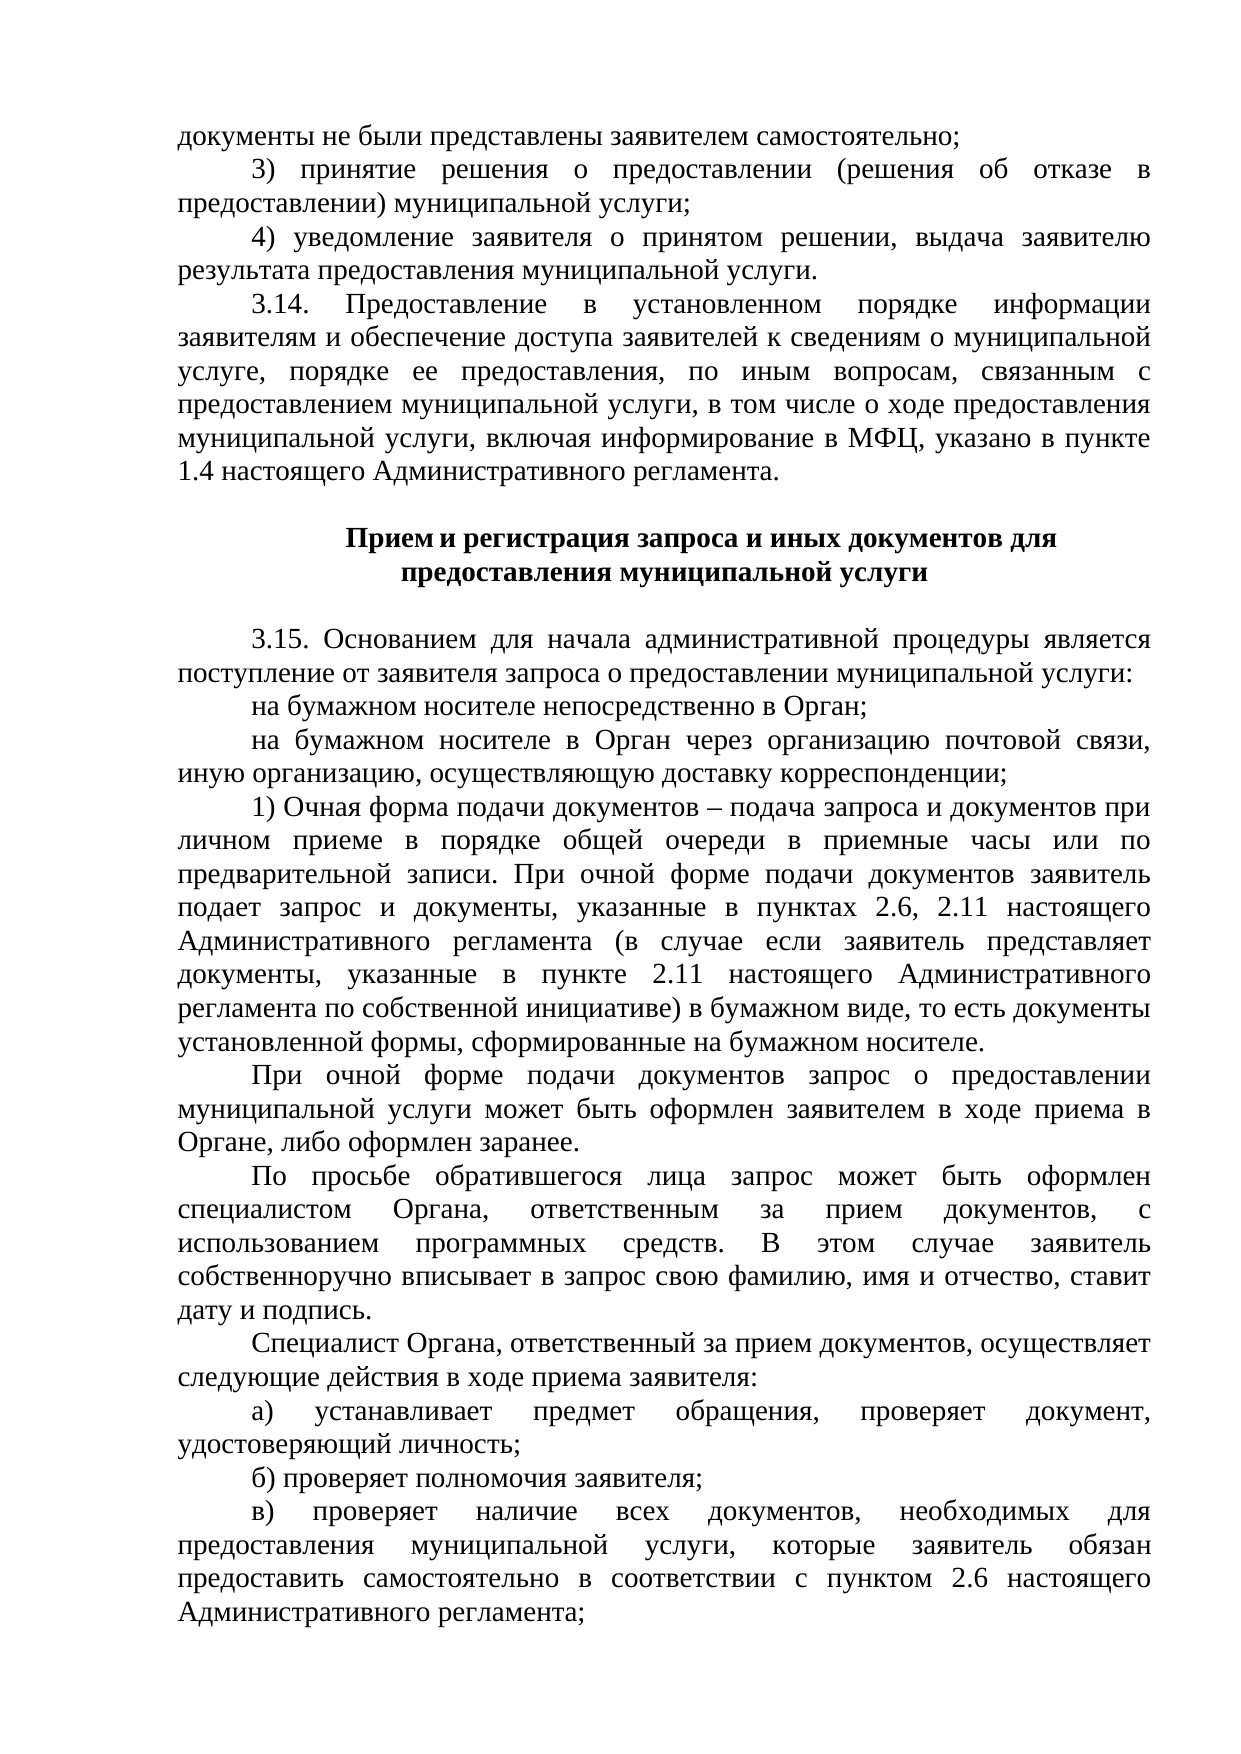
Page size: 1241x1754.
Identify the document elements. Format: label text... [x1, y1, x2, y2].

text а) устанавливает предмет обращения, проверяет документ, удостоверяющий личность; [177, 1393, 1152, 1460]
text Специалист Органа, ответственный за прием документов, осуществляет следующие действия в ходе приема заявителя: [177, 1326, 1152, 1393]
text Прием и регистрация запроса и иных документов для предоставления муниципальной услуги [177, 521, 1152, 588]
text При очной форме подачи документов запрос о предоставлении муниципальной услуги может быть оформлен заявителем в ходе приема в Органе, либо оформлен заранее. [177, 1057, 1152, 1158]
text на бумажном носителе в Орган через организацию почтовой связи, иную организацию, осуществляющую доставку корреспонденции; [177, 722, 1152, 789]
text б) проверяет полномочия заявителя; [177, 1460, 1152, 1493]
text По просьбе обратившегося лица запрос может быть оформлен специалистом Органа, ответственным за прием документов, с использованием программных средств. В этом случае заявитель собственноручно вписывает в запрос свою фамилию, имя и отчество, ставит дату и подпись. [177, 1158, 1152, 1326]
text 4) уведомление заявителя о принятом решении, выдача заявителю результата предоставления муниципальной услуги. [177, 219, 1152, 286]
text 3.14. Предоставление в установленном порядке информации заявителям и обеспечение доступа заявителей к сведениям о муниципальной услуге, порядке ее предоставления, по иным вопросам, связанным с предоставлением муниципальной услуги, в том числе о ходе предоставления муниципальной услуги, включая информирование в МФЦ, указано в пункте 1.4 настоящего Административного регламента. [177, 286, 1152, 487]
text 1) Очная форма подачи документов – подача запроса и документов при личном приеме в порядке общей очереди в приемные часы или по предварительной записи. При очной форме подачи документов заявитель подает запрос и документы, указанные в пунктах 2.6, 2.11 настоящего Административного регламента (в случае если заявитель представляет документы, указанные в пункте 2.11 настоящего Административного регламента по собственной инициативе) в бумажном виде, то есть документы установленной формы, сформированные на бумажном носителе. [177, 789, 1152, 1057]
text в) проверяет наличие всех документов, необходимых для предоставления муниципальной услуги, которые заявитель обязан предоставить самостоятельно в соответствии с пунктом 2.6 настоящего Административного регламента; [177, 1493, 1152, 1627]
text 3.15. Основанием для начала административной процедуры является поступление от заявителя запроса о предоставлении муниципальной услуги: [177, 621, 1152, 688]
text 3) принятие решения о предоставлении (решения об отказе в предоставлении) муниципальной услуги; [177, 152, 1152, 219]
text на бумажном носителе непосредственно в Орган; [177, 688, 1152, 722]
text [177, 118, 1152, 152]
